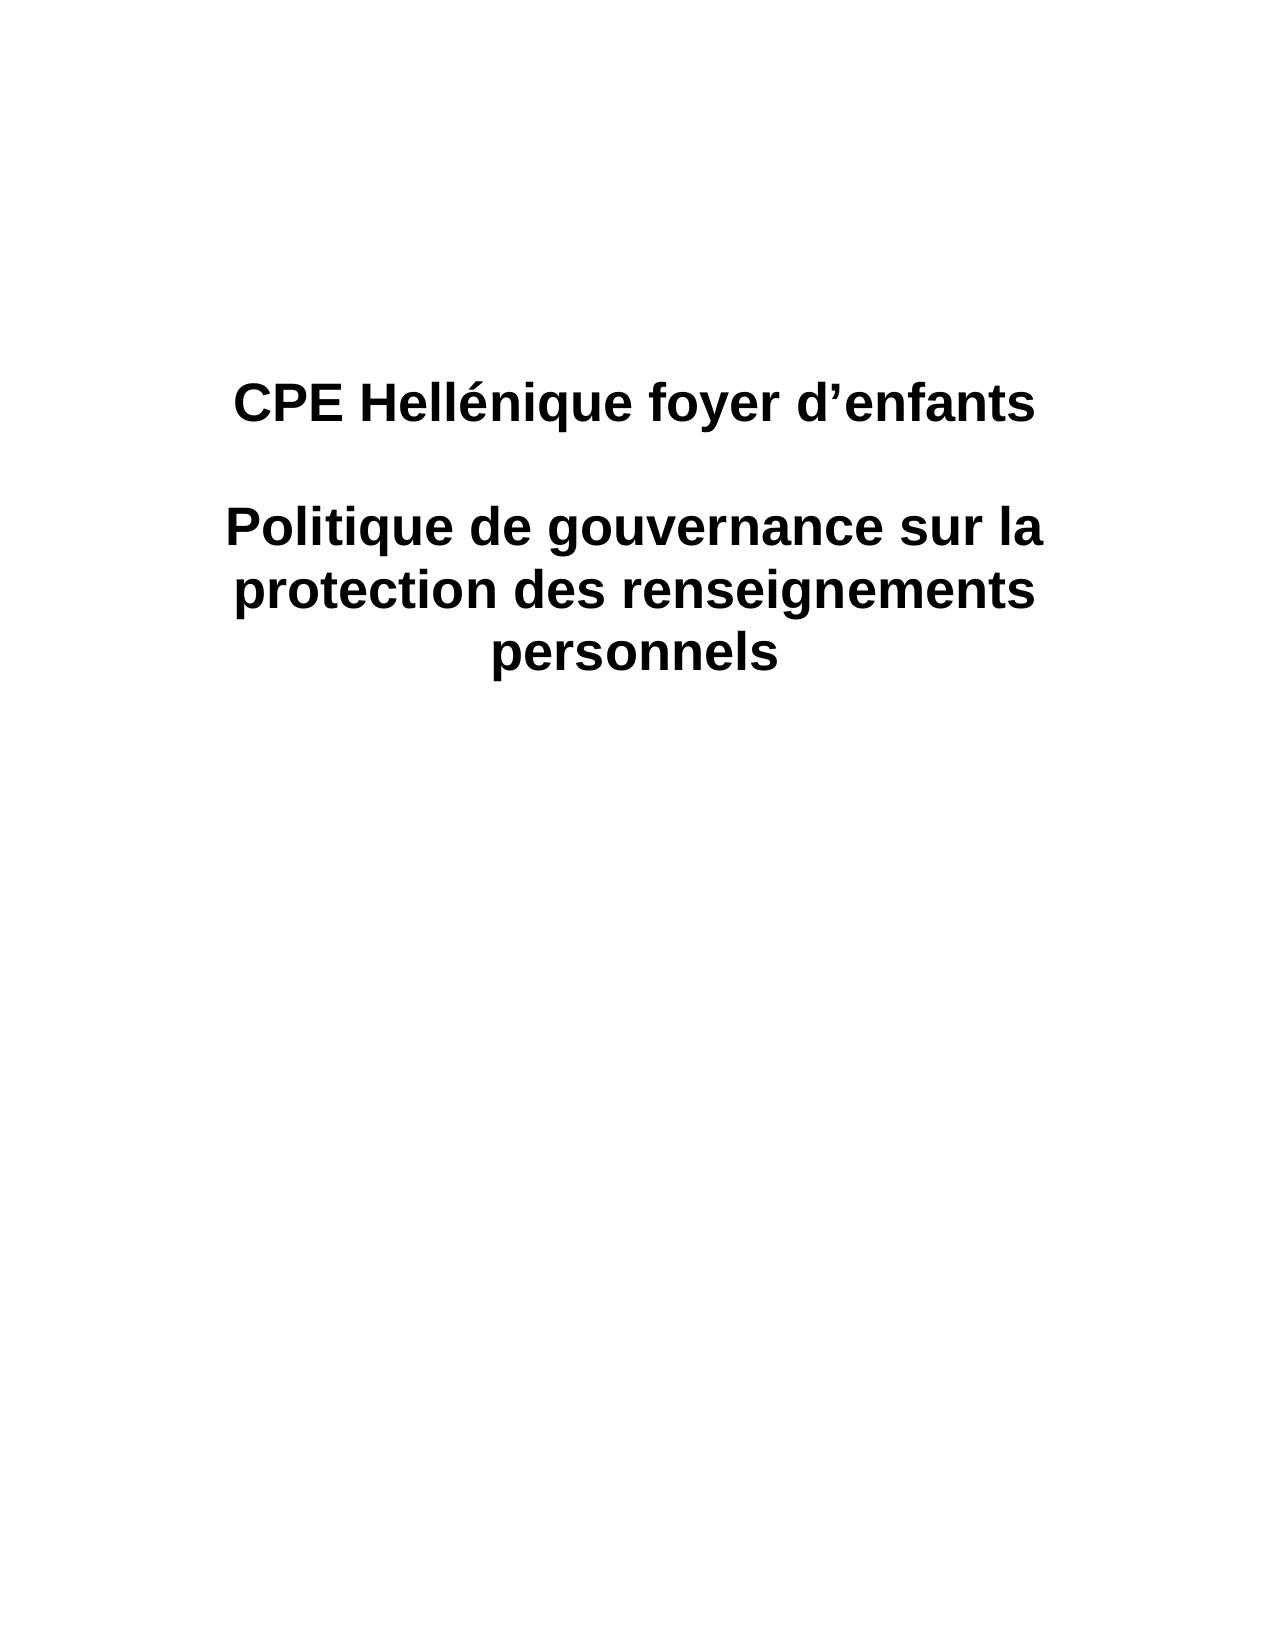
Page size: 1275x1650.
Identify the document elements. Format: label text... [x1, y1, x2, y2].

text Politique de gouvernance sur la protection des renseignements personnels [162, 495, 1107, 682]
text CPE Hellénique foyer d’enfants [162, 370, 1107, 433]
